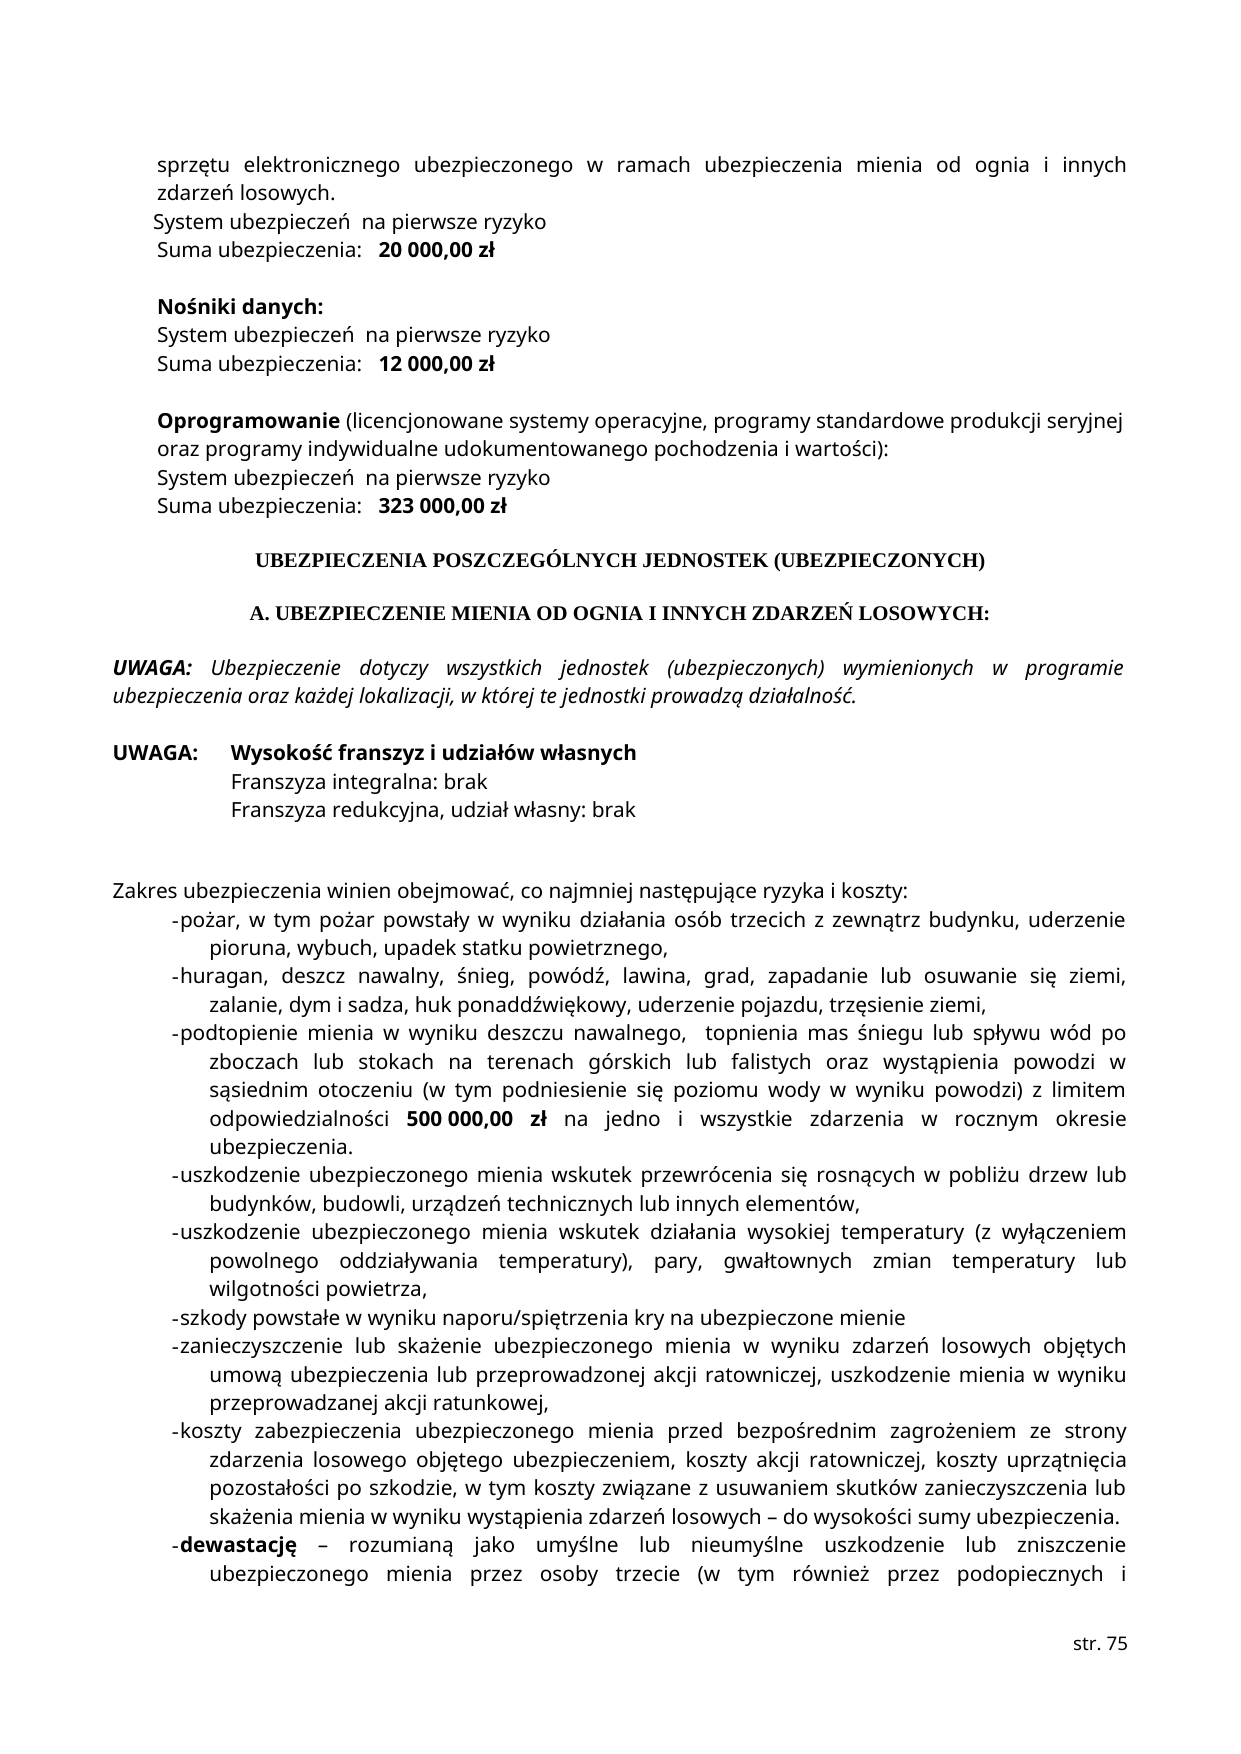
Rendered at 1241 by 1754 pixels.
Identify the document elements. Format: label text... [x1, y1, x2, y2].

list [172, 1530, 1128, 1587]
list huragan, deszcz nawalny, śnieg, powódź, lawina, grad, zapadanie lub osuwanie się ziemi, zalanie, dym i sadza, huk ponaddźwiękowy, uderzenie pojazdu, trzęsienie ziemi, [172, 962, 1128, 1018]
list uszkodzenie ubezpieczonego mienia wskutek przewrócenia się rosnących w pobliżu drzew lub budynków, budowli, urządzeń technicznych lub innych elementów, [172, 1161, 1128, 1217]
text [157, 150, 1128, 207]
text Zakres ubezpieczenia winien obejmować, co najmniej następujące ryzyka i koszty: [112, 876, 1128, 905]
list szkody powstałe w wyniku naporu/spiętrzenia kry na ubezpieczone mienie [172, 1303, 1128, 1331]
text Franszyza integralna: brak [112, 767, 1128, 795]
text Suma ubezpieczenia: 12 000,00 zł [157, 349, 1128, 377]
text System ubezpieczeń na pierwsze ryzyko [157, 463, 1128, 491]
text UBEZPIECZENIA POSZCZEGÓLNYCH JEDNOSTEK (UBEZPIECZONYCH) [112, 548, 1128, 572]
text System ubezpieczeń na pierwsze ryzyko [142, 207, 1128, 235]
list pożar, w tym pożar powstały w wyniku działania osób trzecich z zewnątrz budynku, uderzenie pioruna, wybuch, upadek statku powietrznego, [172, 905, 1128, 962]
text Franszyza redukcyjna, udział własny: brak [112, 795, 1128, 824]
text Suma ubezpieczenia: 323 000,00 zł [157, 491, 1128, 520]
list koszty zabezpieczenia ubezpieczonego mienia przed bezpośrednim zagrożeniem ze strony zdarzenia losowego objętego ubezpieczeniem, koszty akcji ratowniczej, koszty uprzątnięcia pozostałości po szkodzie, w tym koszty związane z usuwaniem skutków zanieczyszczenia lub skażenia mienia w wyniku wystąpienia zdarzeń losowych – do wysokości sumy ubezpieczenia. [172, 1417, 1128, 1530]
text UWAGA: Wysokość franszyz i udziałów własnych [112, 738, 1128, 767]
list podtopienie mienia w wyniku deszczu nawalnego, topnienia mas śniegu lub spływu wód po zboczach lub stokach na terenach górskich lub falistych oraz wystąpienia powodzi w sąsiednim otoczeniu (w tym podniesienie się poziomu wody w wyniku powodzi) z limitem odpowiedzialności 500 000,00 zł na jedno i wszystkie zdarzenia w rocznym okresie ubezpieczenia. [172, 1018, 1128, 1161]
text Oprogramowanie (licencjonowane systemy operacyjne, programy standardowe produkcji seryjnej oraz programy indywidualne udokumentowanego pochodzenia i wartości): [157, 406, 1128, 463]
text System ubezpieczeń na pierwsze ryzyko [157, 321, 1128, 349]
text A. UBEZPIECZENIE MIENIA OD OGNIA I INNYCH ZDARZEŃ LOSOWYCH: [112, 601, 1128, 625]
list uszkodzenie ubezpieczonego mienia wskutek działania wysokiej temperatury (z wyłączeniem powolnego oddziaływania temperatury), pary, gwałtownych zmian temperatury lub wilgotności powietrza, [172, 1217, 1128, 1303]
text UWAGA: Ubezpieczenie dotyczy wszystkich jednostek (ubezpieczonych) wymienionych w programie ubezpieczenia oraz każdej lokalizacji, w której te jednostki prowadzą działalność. [112, 653, 1128, 710]
text Suma ubezpieczenia: 20 000,00 zł [157, 235, 1128, 264]
list zanieczyszczenie lub skażenie ubezpieczonego mienia w wyniku zdarzeń losowych objętych umową ubezpieczenia lub przeprowadzonej akcji ratowniczej, uszkodzenie mienia w wyniku przeprowadzanej akcji ratunkowej, [172, 1331, 1128, 1417]
text Nośniki danych: [157, 292, 1128, 321]
